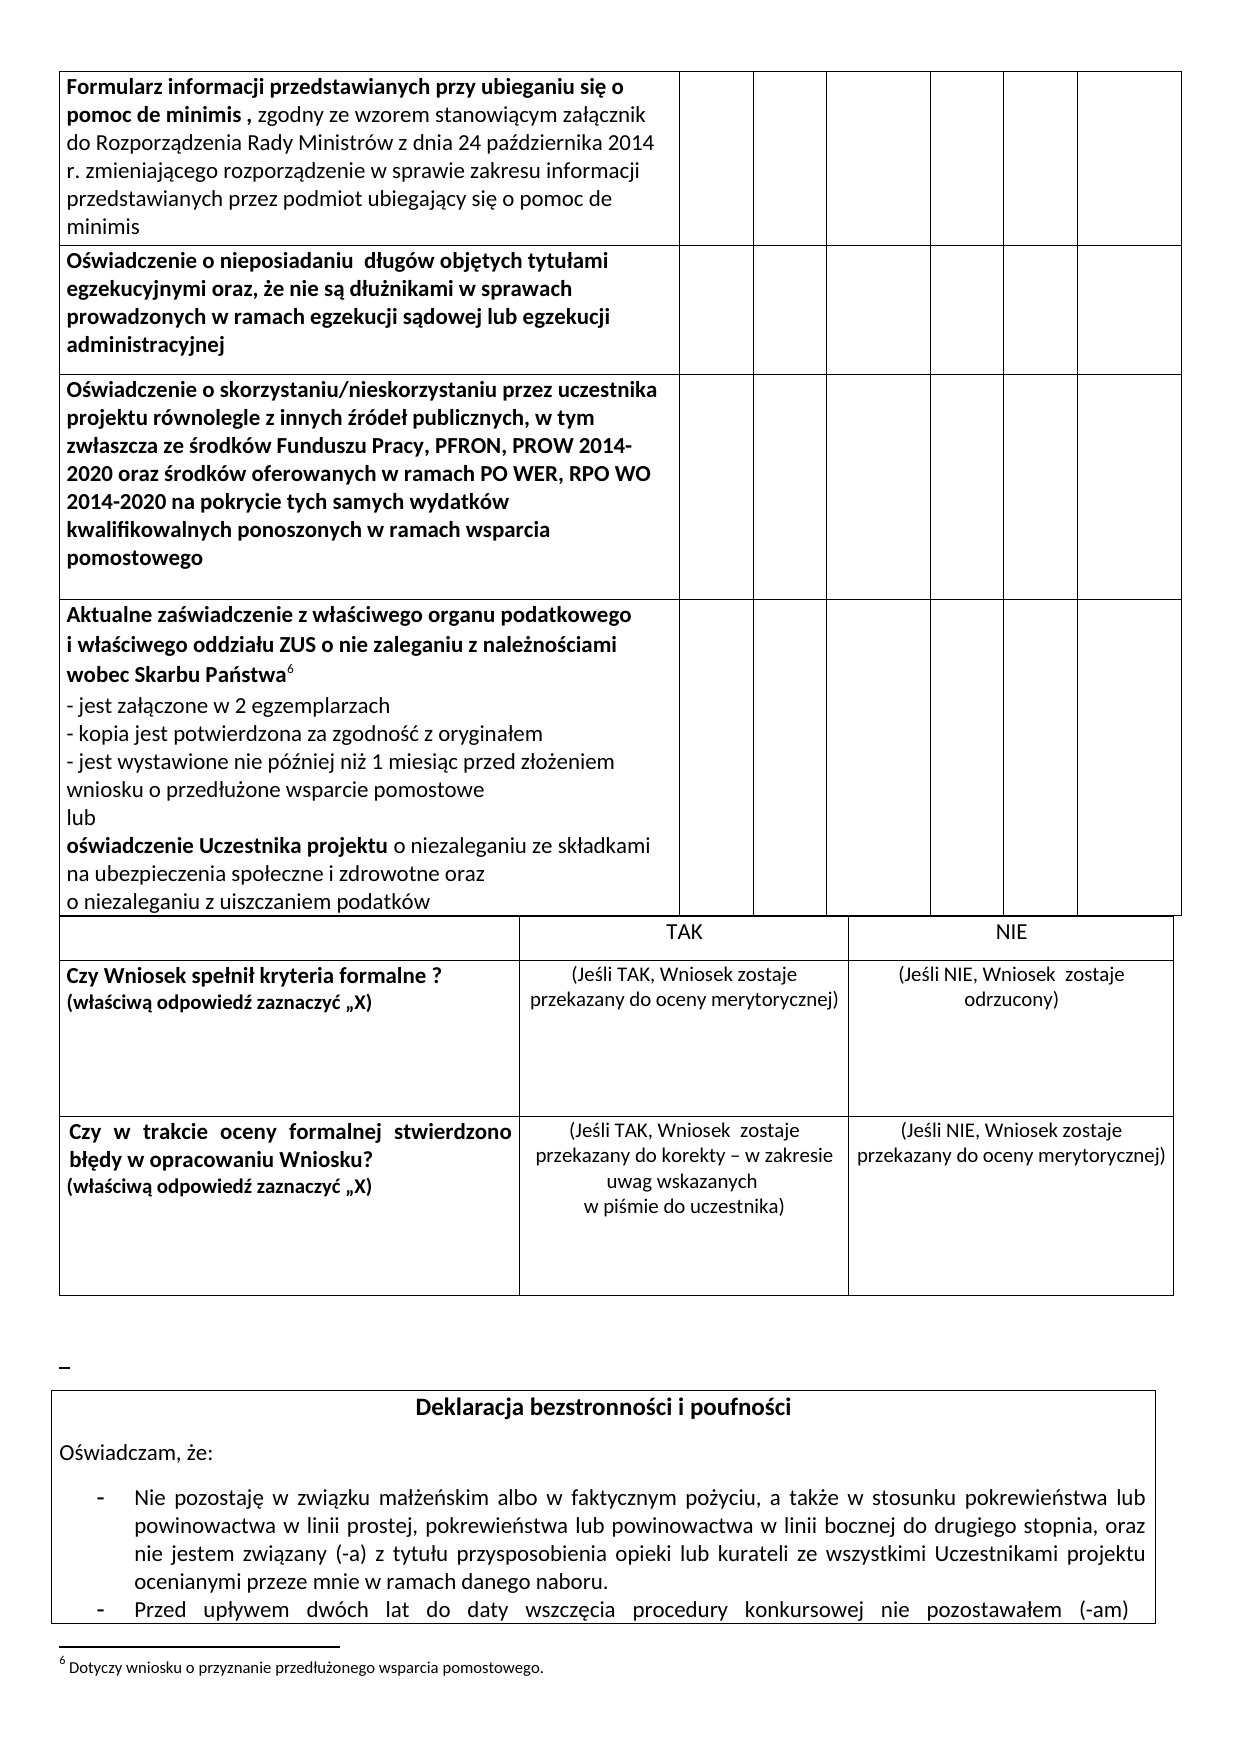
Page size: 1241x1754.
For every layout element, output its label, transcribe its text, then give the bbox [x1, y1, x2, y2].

table_cell (Jeśli TAK, Wniosek zostaje przekazany do korekty – w zakresie uwag wskazanych w piśmie do uczestnika) [520, 1117, 848, 1295]
table_cell Oświadczenie o skorzystaniu/nieskorzystaniu przez uczestnika projektu równolegle z innych źródeł publicznych, w tym zwłaszcza ze środków Funduszu Pracy, PFRON, PROW 2014-2020 oraz środków oferowanych w ramach PO WER, RPO WO 2014-2020 na pokrycie tych samych wydatków kwalifikowalnych ponoszonych w ramach wsparcia pomostowego [60, 375, 679, 599]
table_cell [1004, 72, 1077, 245]
table_cell [827, 246, 930, 374]
table_cell [931, 600, 1003, 915]
table_cell [680, 72, 753, 245]
table_cell [827, 72, 930, 245]
table_cell [1078, 600, 1181, 915]
table_cell [827, 600, 930, 915]
table_cell (Jeśli NIE, Wniosek zostaje odrzucony) [849, 961, 1173, 1116]
table_cell [1078, 246, 1181, 374]
table_cell (Jeśli TAK, Wniosek zostaje przekazany do oceny merytorycznej) [520, 961, 848, 1116]
table_cell [1004, 246, 1077, 374]
table_cell [680, 246, 753, 374]
table_cell Czy Wniosek spełnił kryteria formalne ? (właściwą odpowiedź zaznaczyć „X) [60, 961, 519, 1116]
table_cell [827, 375, 930, 599]
table_cell [1078, 375, 1181, 599]
table_cell [680, 600, 753, 915]
table_cell Oświadczenie o nieposiadaniu długów objętych tytułami egzekucyjnymi oraz, że nie są dłużnikami w sprawach prowadzonych w ramach egzekucji sądowej lub egzekucji administracyjnej [60, 246, 679, 374]
table_cell [1004, 375, 1077, 599]
table_cell [754, 246, 826, 374]
table_cell [754, 375, 826, 599]
table_cell [754, 600, 826, 915]
table_cell [931, 375, 1003, 599]
table_cell Czy w trakcie oceny formalnej stwierdzono błędy w opracowaniu Wniosku? (właściwą odpowiedź zaznaczyć „X) [60, 1117, 519, 1295]
table_cell [680, 375, 753, 599]
table_header NIE [849, 917, 1173, 960]
table_header TAK [520, 917, 848, 960]
table_cell [931, 72, 1003, 245]
table_cell [1078, 72, 1181, 245]
table_cell (Jeśli NIE, Wniosek zostaje przekazany do oceny merytorycznej) [849, 1117, 1173, 1295]
table_cell Aktualne zaświadczenie z właściwego organu podatkowego i właściwego oddziału ZUS o nie zaleganiu z należnościami wobec Skarbu Państwa - jest załączone w 2 egzemplarzach - kopia jest potwierdzona za zgodność z oryginałem - jest wystawione nie później niż 1 miesiąc przed złożeniem wniosku o przedłużone wsparcie pomostowe lub oświadczenie Uczestnika projektu o niezaleganiu ze składkami na ubezpieczenia społeczne i zdrowotne oraz o niezaleganiu z uiszczaniem podatków [60, 600, 679, 915]
table_cell [931, 246, 1003, 374]
table_header [60, 917, 519, 960]
table_cell [754, 72, 826, 245]
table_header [52, 1391, 1155, 1623]
table_cell [1004, 600, 1077, 915]
table_cell Formularz informacji przedstawianych przy ubieganiu się o pomoc de minimis , zgodny ze wzorem stanowiącym załącznik do Rozporządzenia Rady Ministrów z dnia 24 października 2014 r. zmieniającego rozporządzenie w sprawie zakresu informacji przedstawianych przez podmiot ubiegający się o pomoc de minimis [60, 72, 679, 245]
